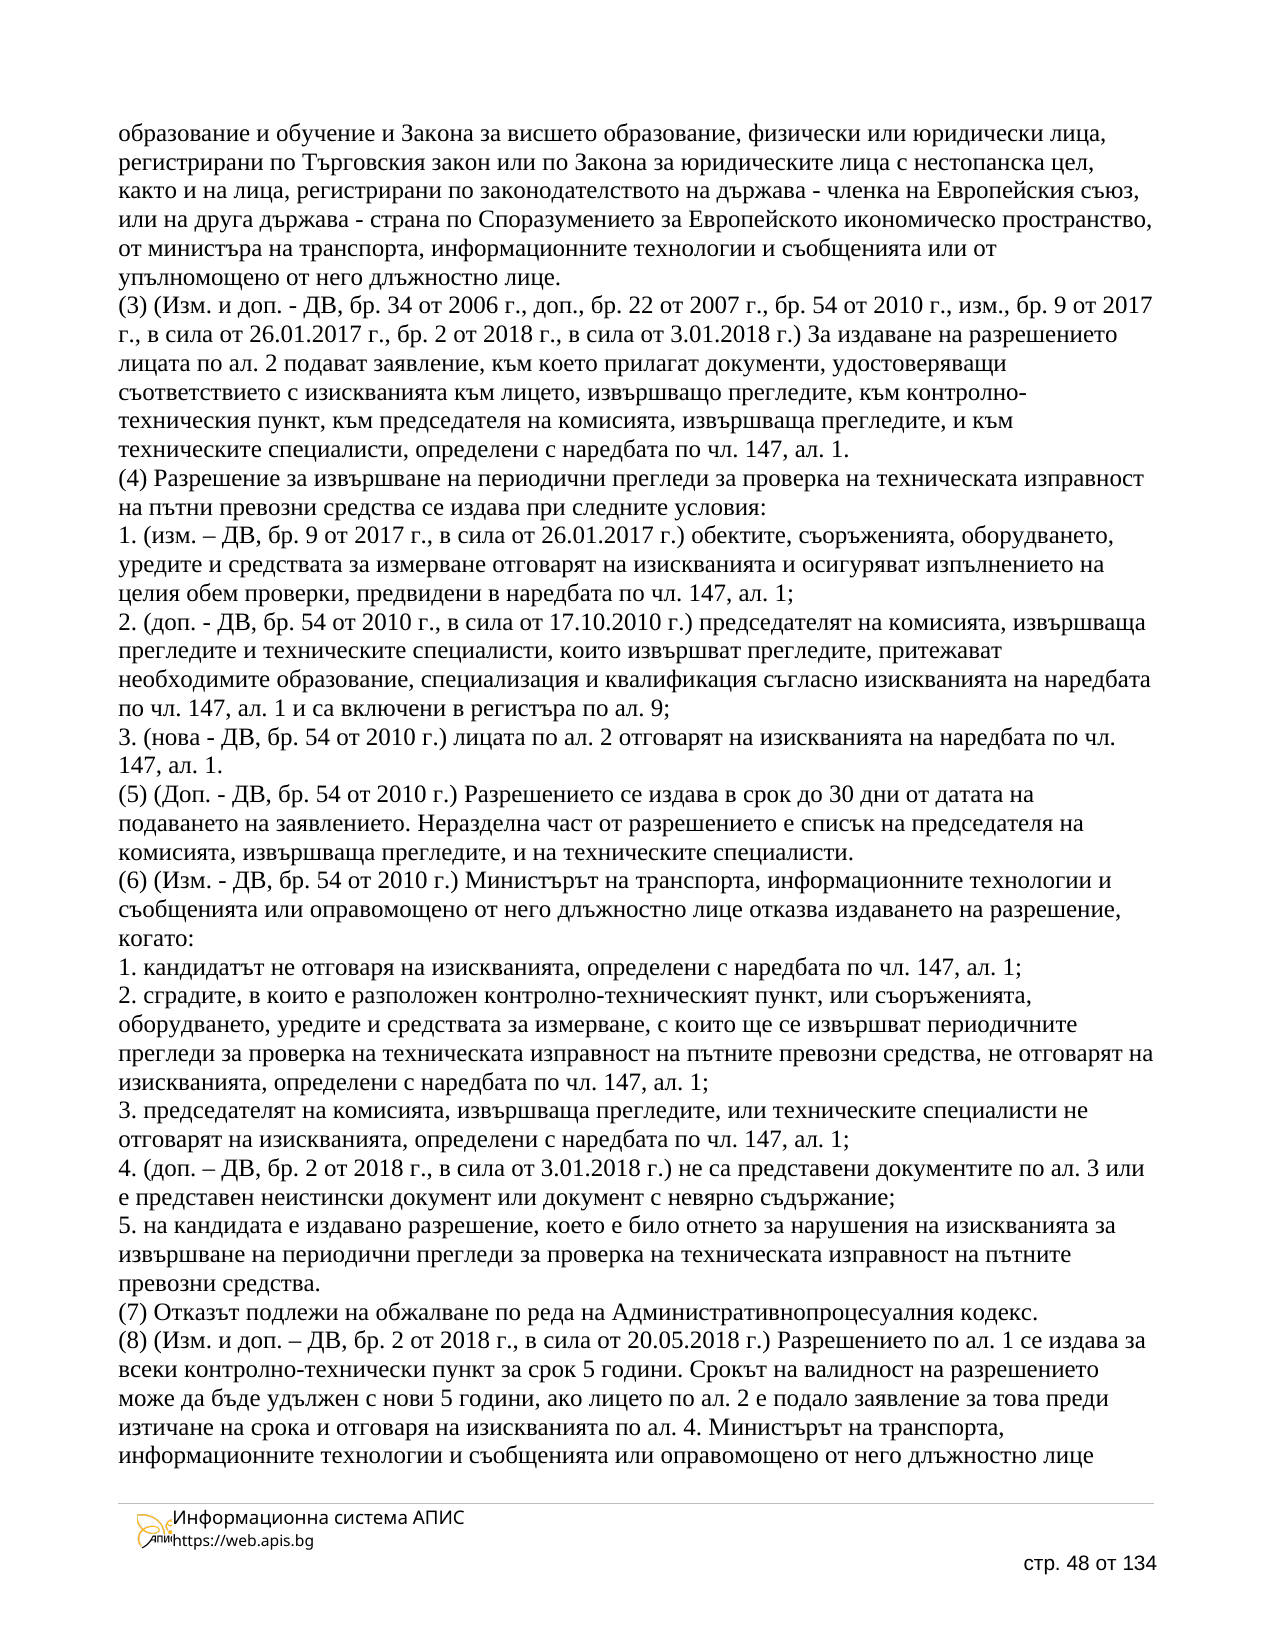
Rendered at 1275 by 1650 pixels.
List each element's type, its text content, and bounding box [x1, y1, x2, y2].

text 4. (доп. – ДВ, бр. 2 от 2018 г., в сила от 3.01.2018 г.) не са представени документите по ал. 3 или е представен неистински документ или документ с невярно съдържание; [118, 1153, 1157, 1211]
text 1. кандидатът не отговаря на изискванията, определени с наредбата по чл. 147, ал. 1; [118, 952, 1157, 981]
text 2. (доп. - ДВ, бр. 54 от 2010 г., в сила от 17.10.2010 г.) председателят на комисията, извършваща прегледите и техническите специалисти, които извършват прегледите, притежават необходимите образование, специализация и квалификация съгласно изискванията на наредбата по чл. 147, ал. 1 и са включени в регистъра по ал. 9; [118, 607, 1157, 722]
text (5) (Доп. - ДВ, бр. 54 от 2010 г.) Разрешението се издава в срок до 30 дни от датата на подаването на заявлението. Неразделна част от разрешението е списък на председателя на комисията, извършваща прегледите, и на техническите специалисти. [118, 779, 1157, 866]
picture [137, 1514, 173, 1549]
text (6) (Изм. - ДВ, бр. 54 от 2010 г.) Министърът на транспорта, информационните технологии и съобщенията или оправомощено от него длъжностно лице отказва издаването на разрешение, когато: [118, 866, 1157, 952]
text 1. (изм. – ДВ, бр. 9 от 2017 г., в сила от 26.01.2017 г.) обектите, съоръженията, оборудването, уредите и средствата за измерване отговарят на изискванията и осигуряват изпълнението на целия обем проверки, предвидени в наредбата по чл. 147, ал. 1; [118, 521, 1157, 607]
text 5. на кандидата е издавано разрешение, което е било отнето за нарушения на изискванията за извършване на периодични прегледи за проверка на техническата изправност на пътните превозни средства. [118, 1211, 1157, 1297]
text 2. сградите, в които е разположен контролно-техническият пункт, или съоръженията, оборудването, уредите и средствата за измерване, с които ще се извършват периодичните прегледи за проверка на техническата изправност на пътните превозни средства, не отговарят на изискванията, определени с наредбата по чл. 147, ал. 1; [118, 981, 1157, 1096]
text (3) (Изм. и доп. - ДВ, бр. 34 от 2006 г., доп., бр. 22 от 2007 г., бр. 54 от 2010 г., изм., бр. 9 от 2017 г., в сила от 26.01.2017 г., бр. 2 от 2018 г., в сила от 3.01.2018 г.) За издаване на разрешението лицата по ал. 2 подават заявление, към което прилагат документи, удостоверяващи съответствието с изискванията към лицето, извършващо прегледите, към контролно-техническия пункт, към председателя на комисията, извършваща прегледите, и към техническите специалисти, определени с наредбата по чл. 147, ал. 1. [118, 291, 1157, 463]
text (7) Отказът подлежи на обжалване по реда на Административнопроцесуалния кодекс. [118, 1297, 1157, 1326]
text (4) Разрешение за извършване на периодични прегледи за проверка на техническата изправност на пътни превозни средства се издава при следните условия: [118, 463, 1157, 521]
text 3. председателят на комисията, извършваща прегледите, или техническите специалисти не отговарят на изискванията, определени с наредбата по чл. 147, ал. 1; [118, 1096, 1157, 1153]
text 3. (нова - ДВ, бр. 54 от 2010 г.) лицата по ал. 2 отговарят на изискванията на наредбата по чл. 147, ал. 1. [118, 722, 1157, 779]
